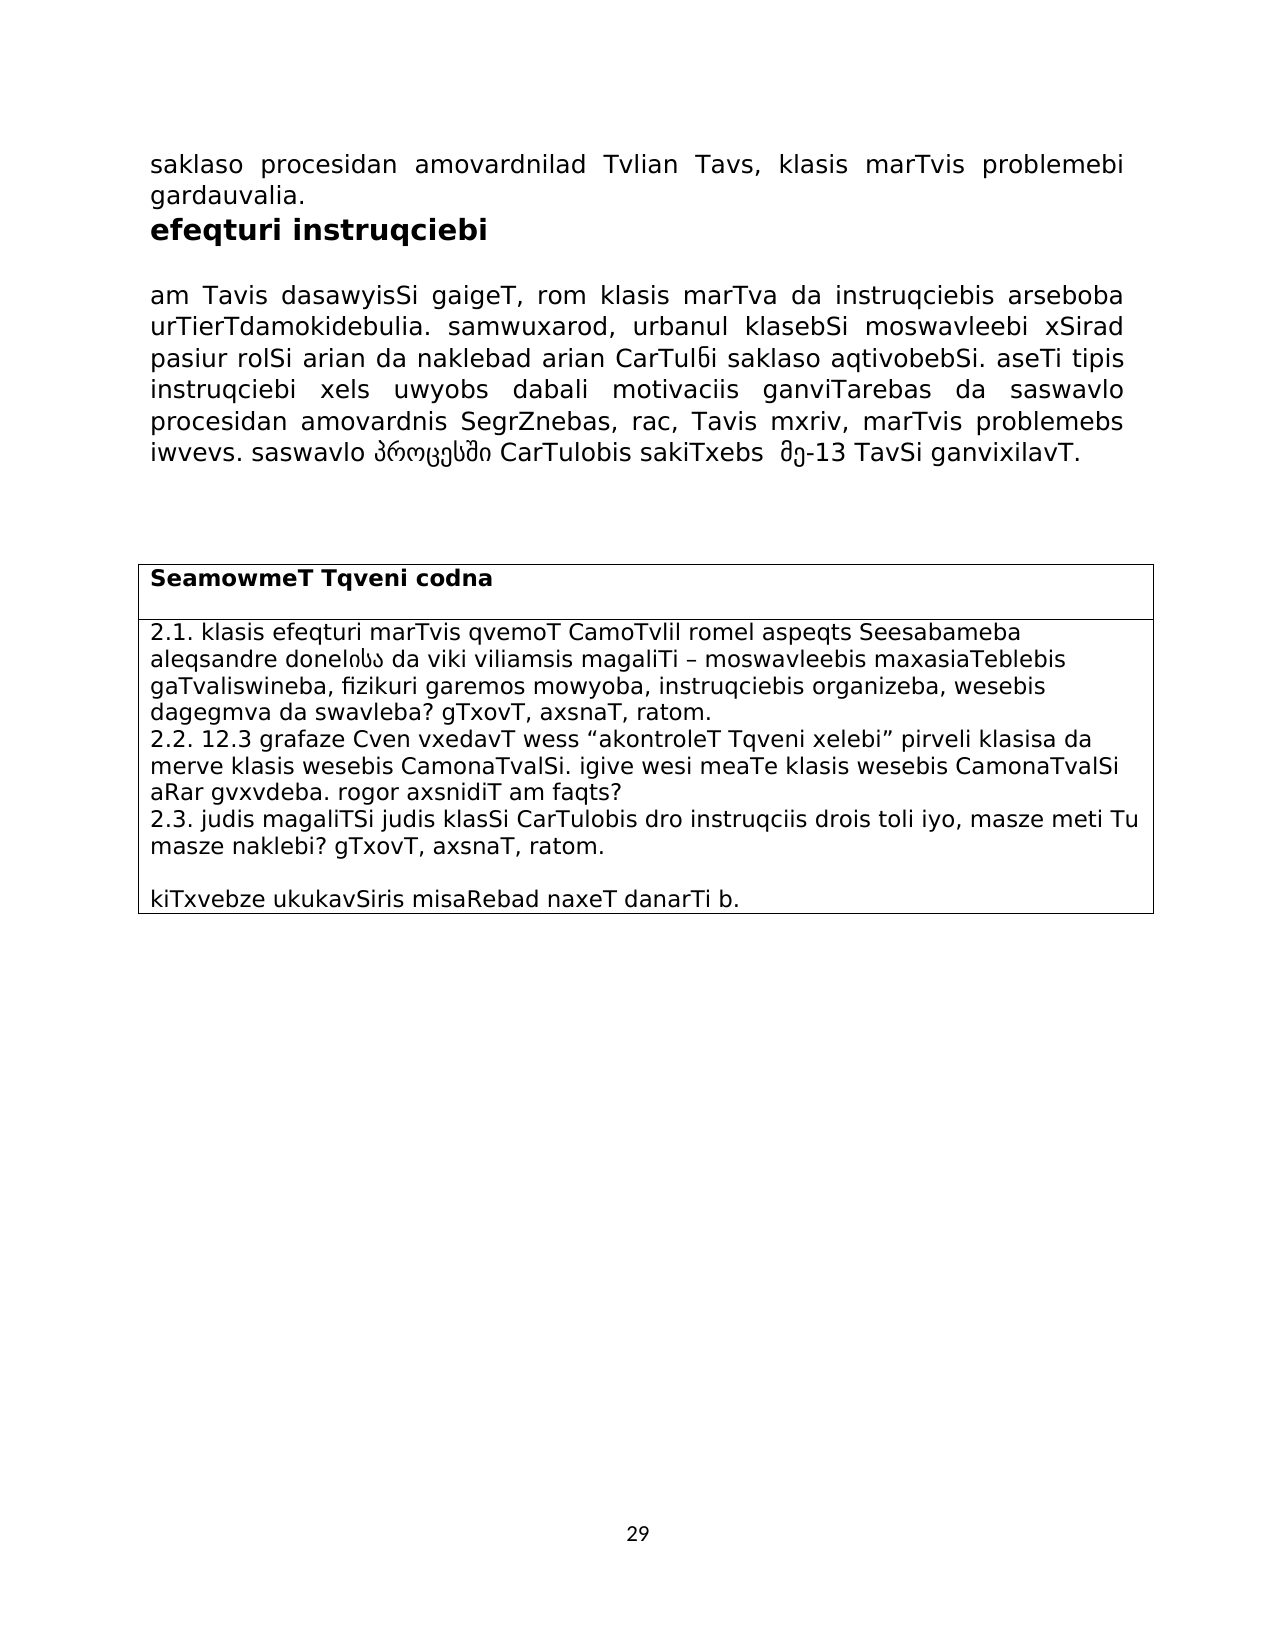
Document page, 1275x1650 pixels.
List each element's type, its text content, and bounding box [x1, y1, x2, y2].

text efeqturi instruqciebi [150, 213, 1125, 247]
text am Tavis dasawyisSi gaigeT, rom klasis marTva da instruqciebis arseboba urTierTdamokidebulia. samwuxarod, urbanul klasebSi moswavleebi xSirad pasiur rolSi arian da naklebad arian CarTulნi saklaso aqtivobebSi. aseTi tipis instruqciebi xels uwyobs dabali motivaciis ganviTarebas da saswavlo procesidan amovardnis SegrZnebas, rac, Tavis mxriv, marTvis problemebs iwvevs. saswavlo პროცესში CarTulobis sakiTxebs მე-13 TavSi ganvixilavT. [150, 281, 1125, 467]
table_cell 2.1. klasis efeqturi marTvis qvemoT CamoTvlil romel aspeqts Seesabameba aleqsandre donelისა da viki viliamsis magaliTi – moswavleebis maxasiaTeblebis gaTvaliswineba, fizikuri garemos mowyoba, instruqciebis organizeba, wesebis dagegmva da swavleba? gTxovT, axsnaT, ratom. 2.2. 12.3 grafaze Cven vxedavT wess “akontroleT Tqveni xelebi” pirveli klasisa da merve klasis wesebis CamonaTvalSi. igive wesi meaTe klasis wesebis CamonaTvalSi aRar gvxvdeba. rogor axsnidiT am faqts? 2.3. judis magaliTSi judis klasSi CarTulobis dro instruqciis drois toli iyo, masze meti Tu masze naklebi? gTxovT, axsnaT, ratom. kiTxvebze ukukavSiris misaRebad naxeT danarTi b. [139, 620, 1153, 913]
table_header SeamowmeT Tqveni codna [139, 565, 1153, 618]
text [150, 150, 1125, 211]
